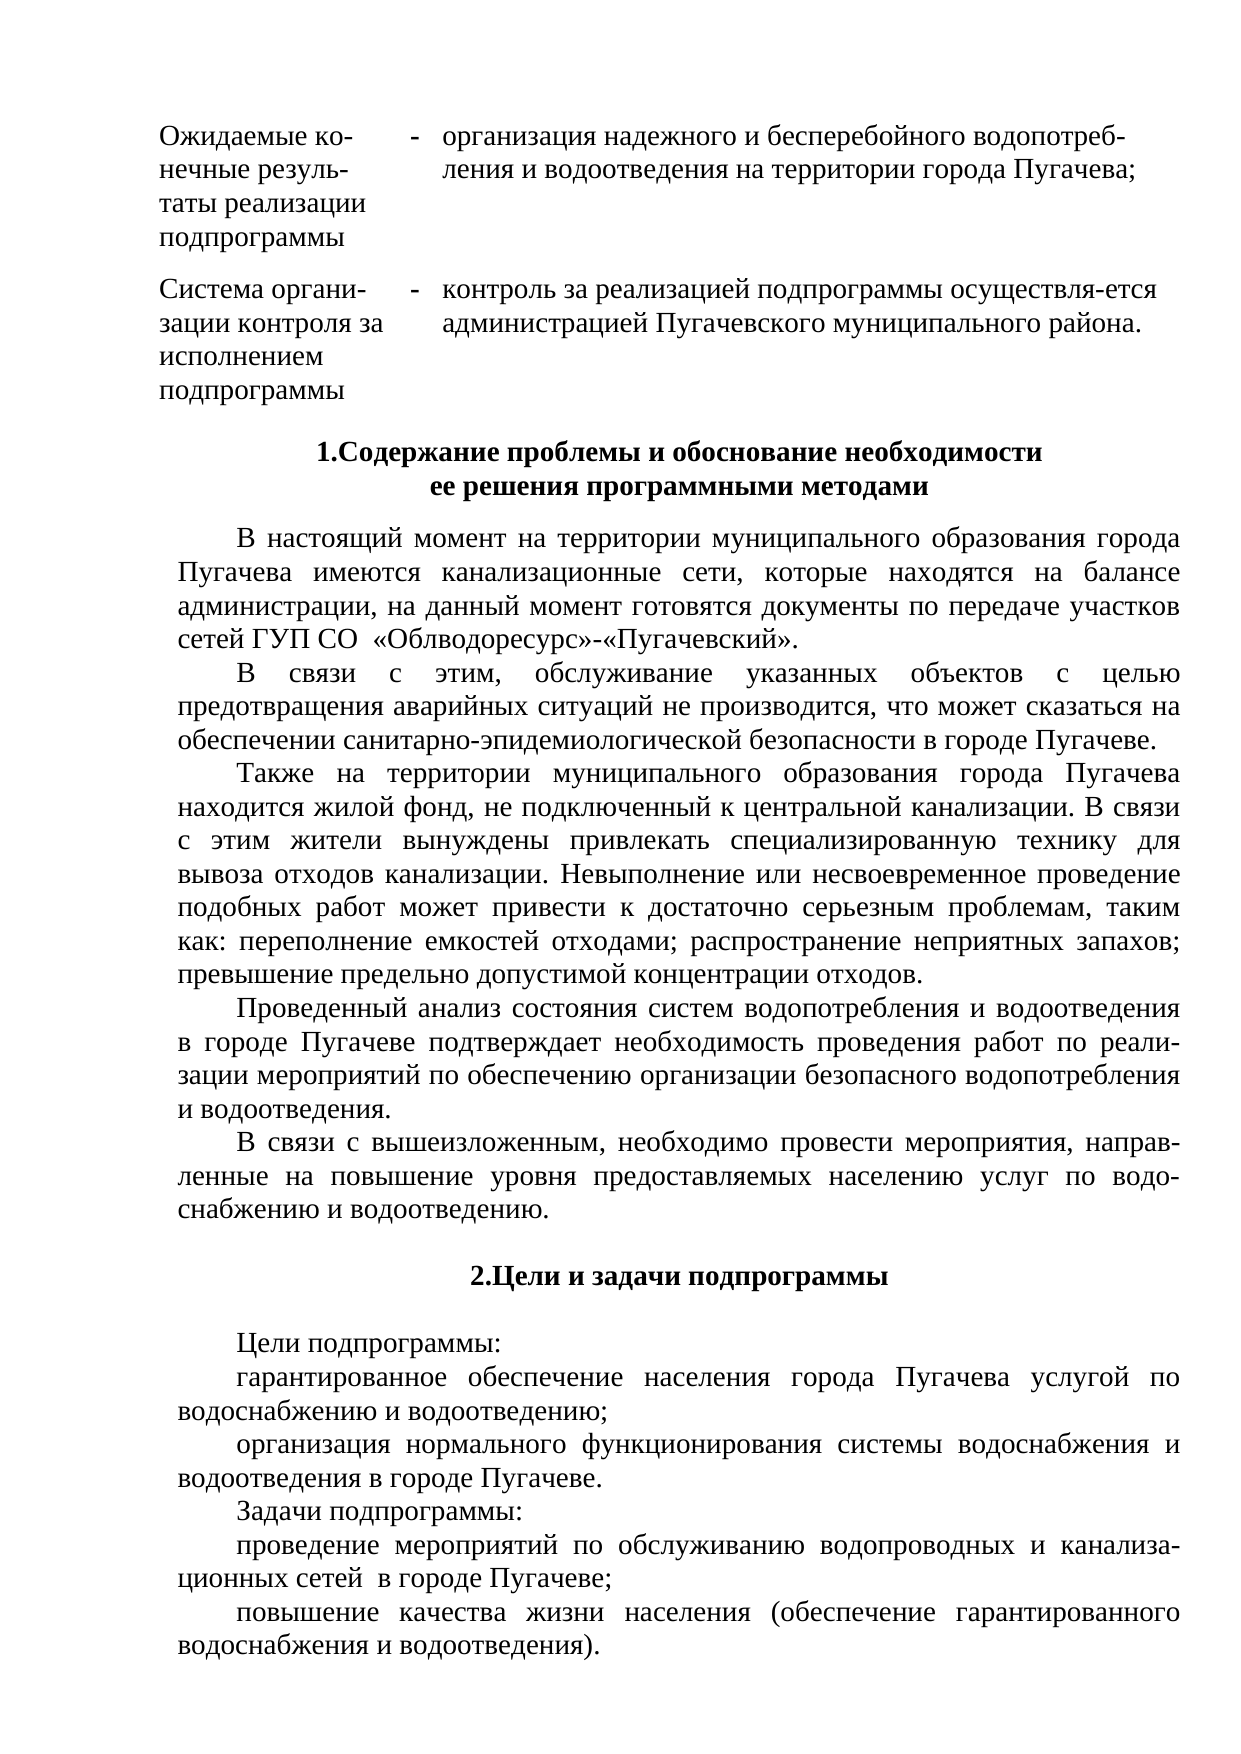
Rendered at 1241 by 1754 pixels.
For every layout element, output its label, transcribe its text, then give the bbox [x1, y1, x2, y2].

text Также на территории муниципального образования города Пугачева находится жилой фонд, не подключенный к центральной канализации. В связи с этим жители вынуждены привлекать специализированную технику для вывоза отходов канализации. Невыполнение или несвоевременное проведение подобных работ может привести к достаточно серьезным проблемам, таким как: переполнение емкостей отходами; распространение неприятных запахов; превышение предельно допустимой концентрации отходов. [177, 755, 1181, 990]
text В связи с этим, обслуживание указанных объектов с целью предотвращения аварийных ситуаций не производится, что может сказаться на обеспечении санитарно-эпидемиологической безопасности в городе Пугачеве. [177, 655, 1181, 755]
table_cell - [399, 271, 431, 406]
text ее решения программными методами [177, 468, 1181, 501]
text Проведенный анализ состояния систем водопотребления и водоотведения в городе Пугачеве подтверждает необходимость проведения работ по реали-зации мероприятий по обеспечению организации безопасного водопотребления и водоотведения. [177, 990, 1181, 1124]
text проведение мероприятий по обслуживанию водопроводных и канализа-ционных сетей в городе Пугачеве; [177, 1527, 1181, 1594]
table_cell контроль за реализацией подпрограммы осуществля-ется администрацией Пугачевского муниципального района. [431, 271, 1196, 406]
text Цели подпрограммы: [177, 1326, 1181, 1359]
text Задачи подпрограммы: [177, 1493, 1181, 1527]
table_cell организация надежного и бесперебойного водопотреб-ления и водоотведения на территории города Пугачева; [431, 118, 1196, 271]
text гарантированное обеспечение населения города Пугачева услугой по водоснабжению и водоотведению; [177, 1359, 1181, 1426]
table_cell - [399, 118, 431, 271]
text 2.Цели и задачи подпрограммы [177, 1258, 1181, 1292]
text организация нормального функционирования системы водоснабжения и водоотведения в городе Пугачеве. [177, 1426, 1181, 1493]
text повышение качества жизни населения (обеспечение гарантированного водоснабжения и водоотведения). [177, 1594, 1181, 1661]
text В связи с вышеизложенным, необходимо провести мероприятия, направ-ленные на повышение уровня предоставляемых населению услуг по водо-снабжению и водоотведению. [177, 1124, 1181, 1225]
text 1.Содержание проблемы и обоснование необходимости [177, 434, 1181, 468]
table_cell Система органи-зации контроля за исполнением подпрограммы [148, 271, 398, 406]
table_cell Ожидаемые ко-нечные резуль-таты реализации подпрограммы [148, 118, 398, 271]
text В настоящий момент на территории муниципального образования города Пугачева имеются канализационные сети, которые находятся на балансе администрации, на данный момент готовятся документы по передаче участков сетей ГУП СО «Облводоресурс»-«Пугачевский». [177, 521, 1181, 655]
